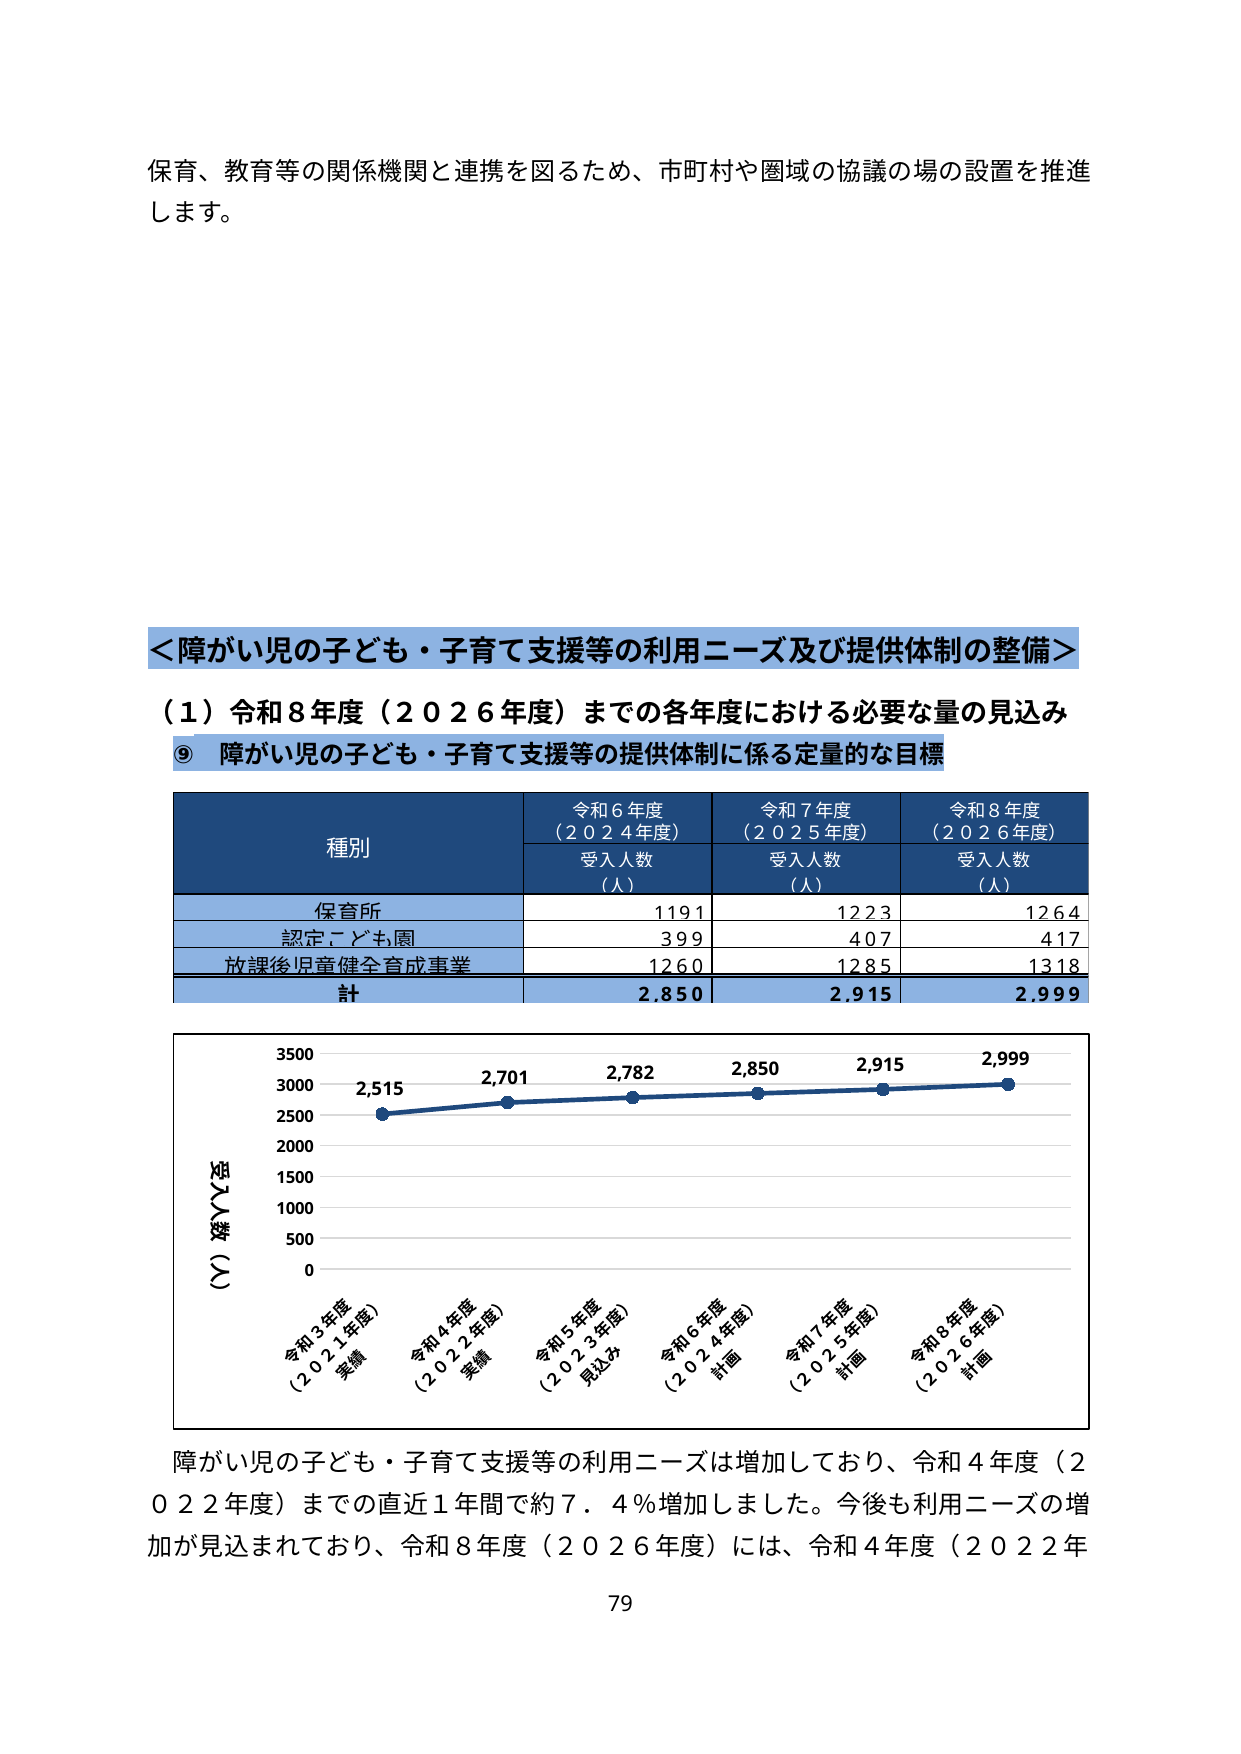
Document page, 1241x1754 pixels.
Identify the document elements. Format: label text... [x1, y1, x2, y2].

text ＜障がい児の子ども・子育て支援等の利用ニーズ及び提供体制の整備＞ [148, 607, 1092, 690]
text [148, 1440, 1092, 1565]
text ⑨ 障がい児の子ども・子育て支援等の提供体制に係る定量的な目標 [148, 732, 1092, 773]
text （１）令和８年度（２０２６年度）までの各年度における必要な量の見込み [148, 690, 1092, 732]
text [148, 148, 1092, 232]
